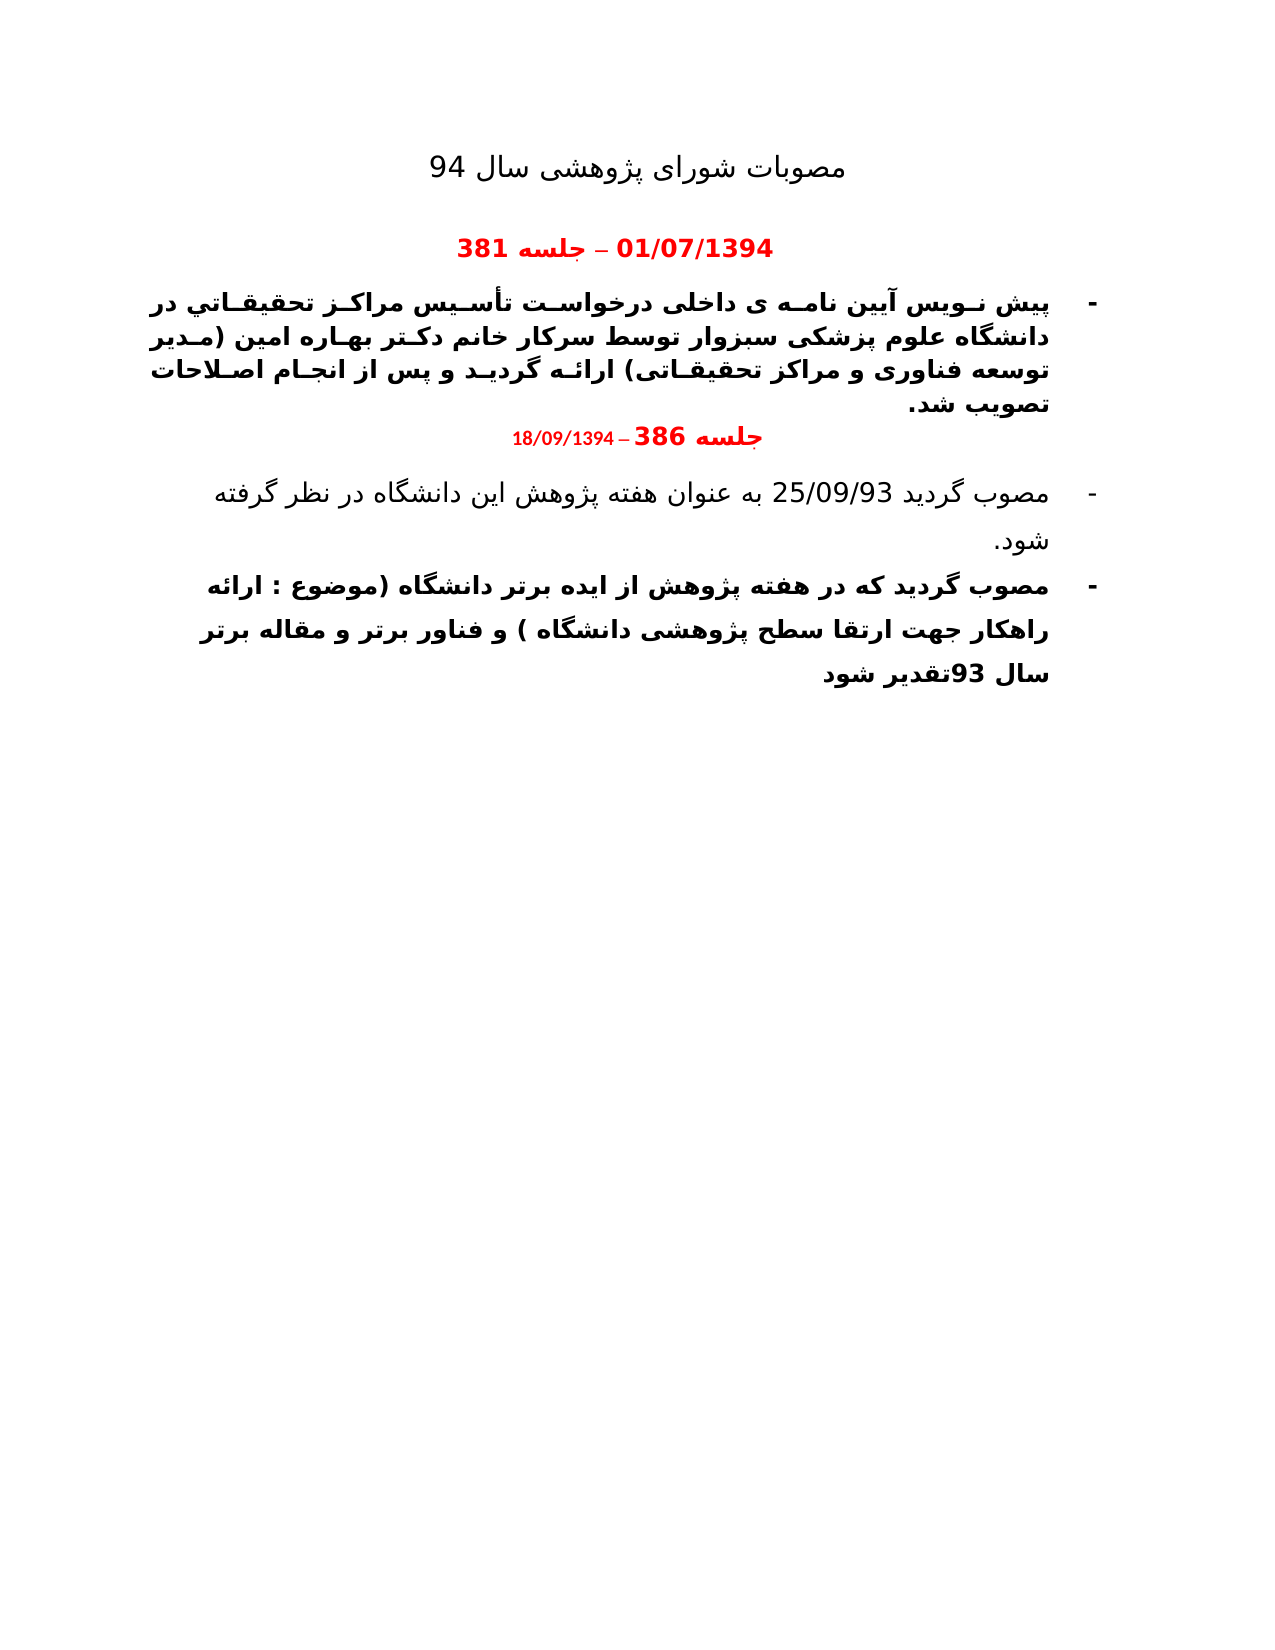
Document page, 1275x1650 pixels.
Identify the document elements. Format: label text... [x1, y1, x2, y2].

list مصوب گردید که در هفته پژوهش از ایده برتر دانشگاه (موضوع : ارائه راهکار جهت ارتقا سطح پژوهشی دانشگاه ) و فناور برتر و مقاله برتر سال 93تقدیر شود [150, 572, 1087, 688]
text 18/09/1394 – جلسه 386 [150, 423, 1125, 452]
text 01/07/1394 – جلسه 381 [150, 234, 1081, 263]
list مصوب گردید 25/09/93 به عنوان هفته پژوهش این دانشگاه در نظر گرفته شود. [150, 477, 1087, 556]
text مصوبات شورای پژوهشی سال 94 [150, 150, 1125, 184]
list پیش نویس آیین نامه ی داخلی درخواست تأسيس مراكز تحقيقاتي در دانشگاه علوم پزشکی سبزوار توسط سرکار خانم دکتر بهاره امین (مدیر توسعه فناوری و مراکز تحقیقاتی) ارائه گردید و پس از انجام اصلاحات تصویب شد. [150, 288, 1087, 418]
